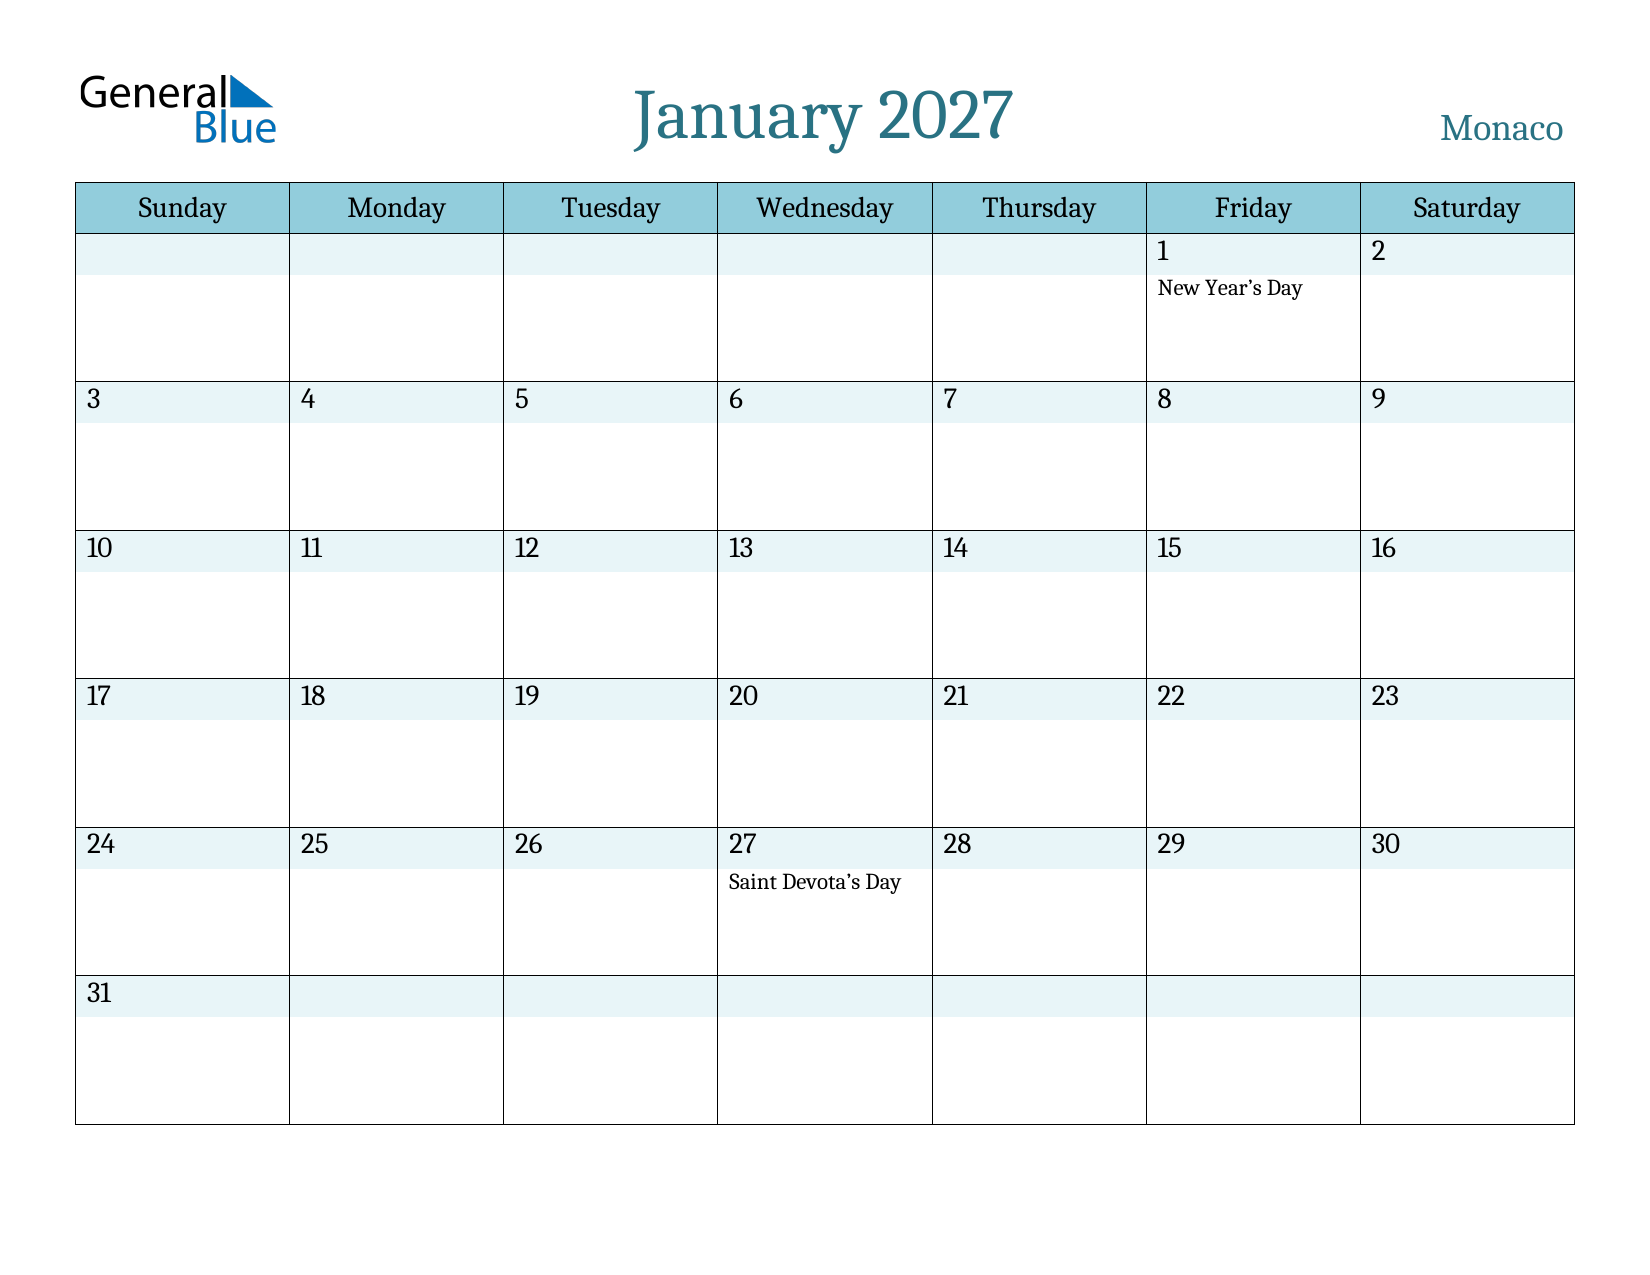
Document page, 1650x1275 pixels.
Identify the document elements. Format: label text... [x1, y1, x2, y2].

table_cell [290, 720, 503, 827]
table_header Monaco [1146, 75, 1574, 182]
table_cell 3 [76, 382, 289, 423]
table_cell [1361, 423, 1574, 530]
table_cell [933, 423, 1146, 530]
table_cell [290, 234, 503, 275]
table_cell 14 [933, 531, 1146, 572]
table_cell [76, 275, 289, 381]
table_cell Thursday [933, 183, 1146, 233]
table_cell 12 [504, 531, 717, 572]
table_cell [504, 869, 717, 975]
table_cell 4 [290, 382, 503, 423]
table_cell 28 [933, 828, 1146, 869]
table_cell 18 [290, 679, 503, 720]
table_cell [1147, 423, 1360, 530]
table_cell 19 [504, 679, 717, 720]
table_cell [1147, 720, 1360, 827]
table_cell [1147, 1017, 1360, 1123]
table_cell [718, 976, 932, 1017]
table_cell Sunday [76, 183, 289, 233]
table_cell 17 [76, 679, 289, 720]
table_cell [933, 275, 1146, 381]
table_cell 5 [504, 382, 717, 423]
table_cell [933, 720, 1146, 827]
table_cell [1147, 572, 1360, 678]
table_cell [76, 1017, 289, 1123]
table_cell [290, 976, 503, 1017]
table_cell [290, 1017, 503, 1123]
table_cell New Year’s Day [1147, 275, 1360, 381]
table_cell Wednesday [718, 183, 932, 233]
table_cell 26 [504, 828, 717, 869]
table_cell [1361, 720, 1574, 827]
table_cell 27 [718, 828, 932, 869]
table_cell Saturday [1361, 183, 1574, 233]
table_cell 10 [76, 531, 289, 572]
table_cell 9 [1361, 382, 1574, 423]
table_cell [290, 869, 503, 975]
table_cell Saint Devota’s Day [718, 869, 932, 975]
table_cell [290, 275, 503, 381]
table_cell [718, 234, 932, 275]
table_cell [1361, 275, 1574, 381]
table_cell 15 [1147, 531, 1360, 572]
table_cell [290, 423, 503, 530]
table_cell 24 [76, 828, 289, 869]
table_cell [933, 234, 1146, 275]
table_cell [504, 720, 717, 827]
table_cell [718, 423, 932, 530]
table_cell [933, 572, 1146, 678]
table_cell Monday [290, 183, 503, 233]
table_cell 25 [290, 828, 503, 869]
table_cell 11 [290, 531, 503, 572]
table_header January 2027 [504, 75, 1146, 182]
table_cell [933, 869, 1146, 975]
table_cell [76, 572, 289, 678]
table_cell [76, 234, 289, 275]
table_cell [76, 720, 289, 827]
table_cell 8 [1147, 382, 1360, 423]
table_cell Friday [1147, 183, 1360, 233]
table_cell [1147, 976, 1360, 1017]
table_cell [1361, 976, 1574, 1017]
table_cell 2 [1361, 234, 1574, 275]
table_cell [718, 572, 932, 678]
table_cell [504, 275, 717, 381]
table_cell 31 [76, 976, 289, 1017]
table_cell [1361, 1017, 1574, 1123]
table_cell 20 [718, 679, 932, 720]
table_cell Tuesday [504, 183, 717, 233]
table_cell 23 [1361, 679, 1574, 720]
table_cell [76, 423, 289, 530]
table_cell [504, 572, 717, 678]
table_cell [504, 976, 717, 1017]
table_cell 29 [1147, 828, 1360, 869]
table_cell [76, 869, 289, 975]
table_cell [933, 976, 1146, 1017]
table_cell 7 [933, 382, 1146, 423]
picture [80, 75, 276, 143]
table_cell [718, 720, 932, 827]
table_cell 1 [1147, 234, 1360, 275]
table_cell [1147, 869, 1360, 975]
table_header [76, 75, 503, 182]
table_cell [1361, 572, 1574, 678]
table_cell [504, 1017, 717, 1123]
table_cell 13 [718, 531, 932, 572]
table_cell 22 [1147, 679, 1360, 720]
table_cell [290, 572, 503, 678]
table_cell [933, 1017, 1146, 1123]
table_cell [718, 275, 932, 381]
table_cell [1361, 869, 1574, 975]
table_cell [504, 234, 717, 275]
table_cell 6 [718, 382, 932, 423]
table_cell 16 [1361, 531, 1574, 572]
table_cell [718, 1017, 932, 1123]
table_cell [504, 423, 717, 530]
table_cell 30 [1361, 828, 1574, 869]
table_cell 21 [933, 679, 1146, 720]
